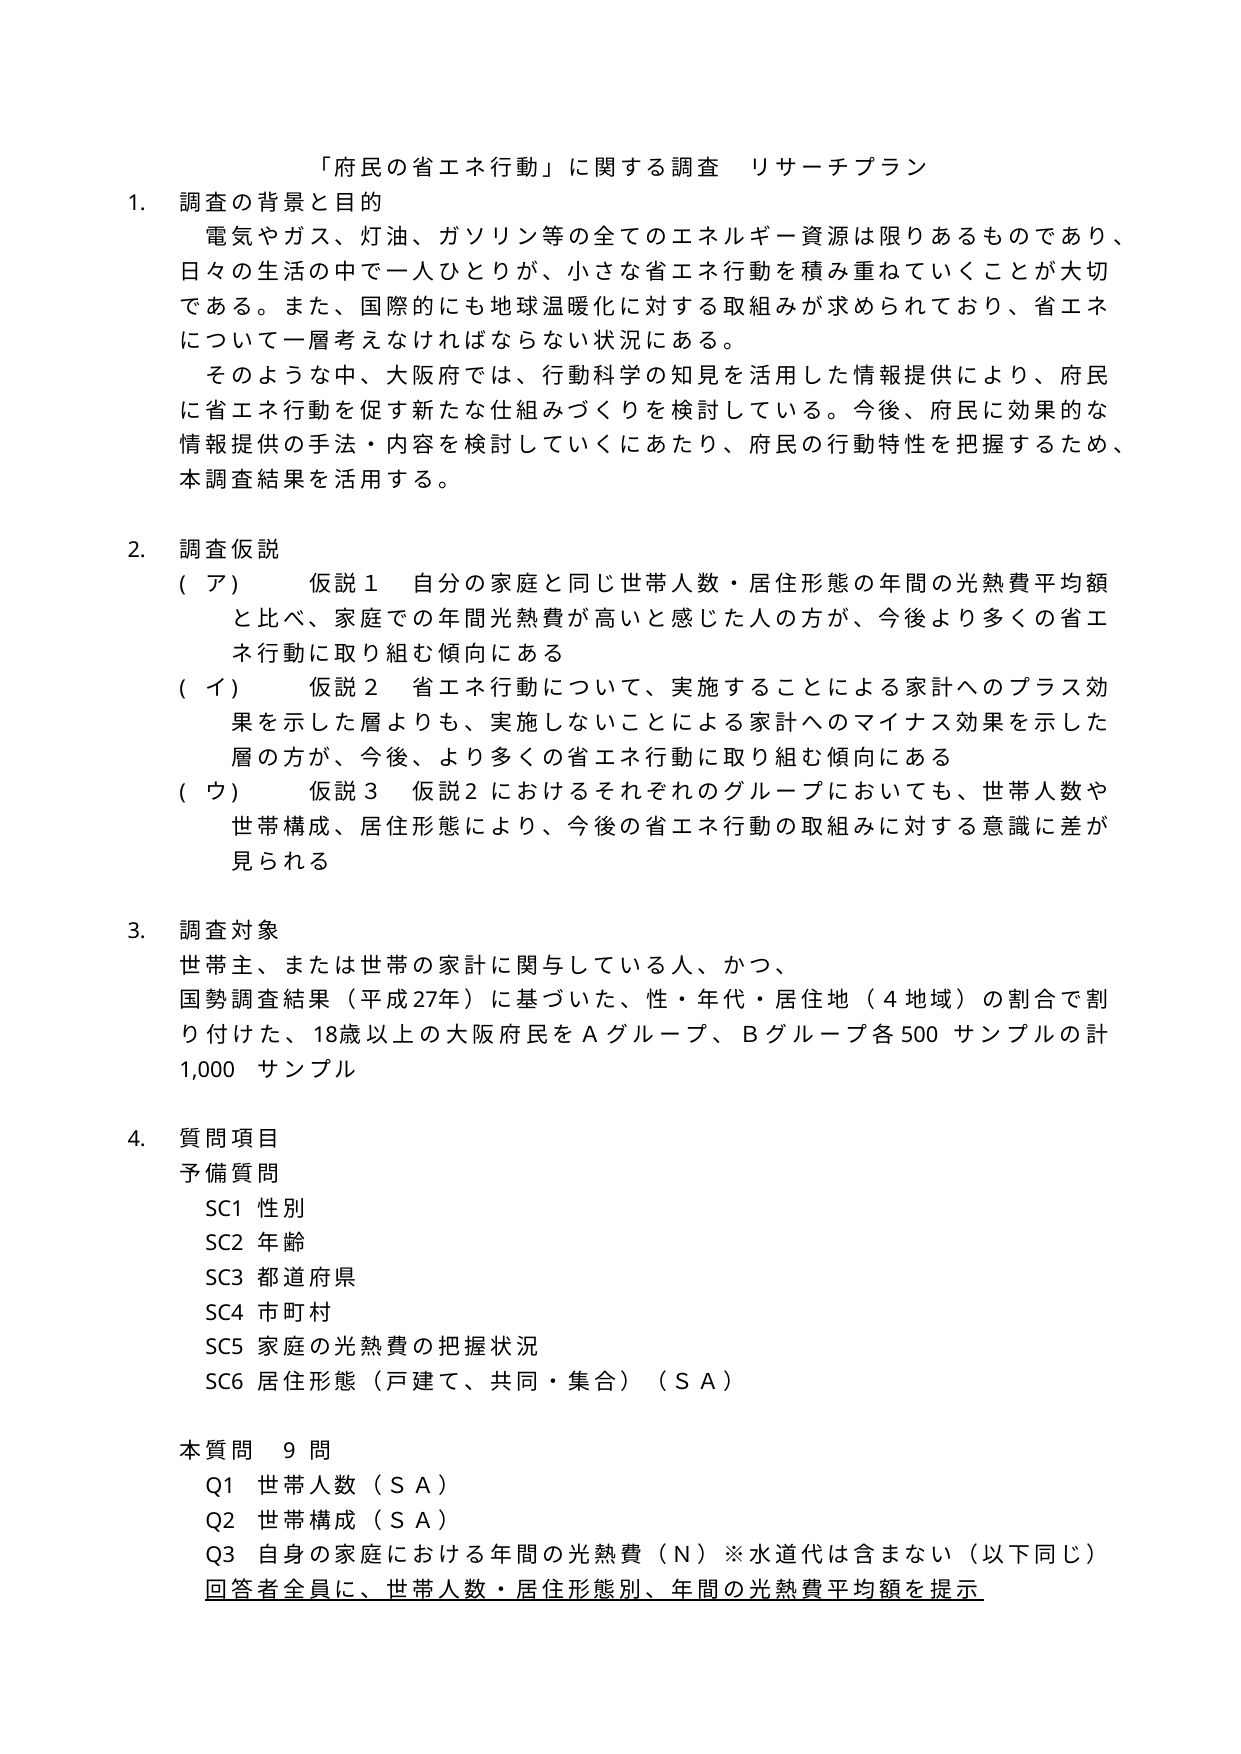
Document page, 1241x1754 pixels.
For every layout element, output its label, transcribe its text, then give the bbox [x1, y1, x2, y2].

text 「府民の省エネ行動」に関する調査 リサーチプラン [127, 148, 1113, 183]
text Q2 世帯構成（ＳＡ） [127, 1501, 1113, 1536]
list 本質問 9問 [171, 1432, 1113, 1467]
list 国勢調査結果（平成27年）に基づいた、性・年代・居住地（４地域）の割合で割り付けた、18歳以上の大阪府民をＡグループ、Ｂグループ各500サンプルの計1,000サンプル [171, 981, 1113, 1085]
text そのような中、大阪府では、行動科学の知見を活用した情報提供により、府民に省エネ行動を促す新たな仕組みづくりを検討している。今後、府民に効果的な情報提供の手法・内容を検討していくにあたり、府民の行動特性を把握するため、本調査結果を活用する。 [171, 357, 1113, 495]
list 世帯主、または世帯の家計に関与している人、かつ、 [171, 946, 1113, 981]
list SC6 居住形態（戸建て、共同・集合）（ＳＡ） [171, 1363, 1113, 1397]
text Q3 自身の家庭における年間の光熱費（Ｎ）※水道代は含まない（以下同じ） [127, 1536, 1113, 1571]
list 調査対象 [127, 912, 1113, 946]
list SC3 都道府県 [194, 1258, 1113, 1293]
list SC2 年齢 [194, 1224, 1113, 1258]
list SC1 性別 [171, 1189, 1113, 1224]
text 回答者全員に、世帯人数・居住形態別、年間の光熱費平均額を提示 [127, 1571, 1113, 1605]
list 調査仮説 [127, 530, 1113, 565]
list 質問項目 [127, 1120, 1113, 1154]
text Q1 世帯人数（ＳＡ） [127, 1467, 1113, 1501]
list 予備質問 [171, 1154, 1113, 1189]
list 仮説２ 省エネ行動について、実施することによる家計へのプラス効果を示した層よりも、実施しないことによる家計へのマイナス効果を示した層の方が、今後、より多くの省エネ行動に取り組む傾向にある [171, 669, 1113, 773]
list SC5 家庭の光熱費の把握状況 [194, 1328, 1113, 1363]
list 仮説３ 仮説2におけるそれぞれのグループにおいても、世帯人数や世帯構成、居住形態により、今後の省エネ行動の取組みに対する意識に差が見られる [171, 773, 1113, 877]
list 調査の背景と目的 [127, 183, 1113, 218]
list 仮説１ 自分の家庭と同じ世帯人数・居住形態の年間の光熱費平均額と比べ、家庭での年間光熱費が高いと感じた人の方が、今後より多くの省エネ行動に取り組む傾向にある [171, 565, 1113, 669]
text 電気やガス、灯油、ガソリン等の全てのエネルギー資源は限りあるものであり、日々の生活の中で一人ひとりが、小さな省エネ行動を積み重ねていくことが大切である。また、国際的にも地球温暖化に対する取組みが求められており、省エネについて一層考えなければならない状況にある。 [171, 218, 1113, 357]
list SC4 市町村 [194, 1293, 1113, 1328]
